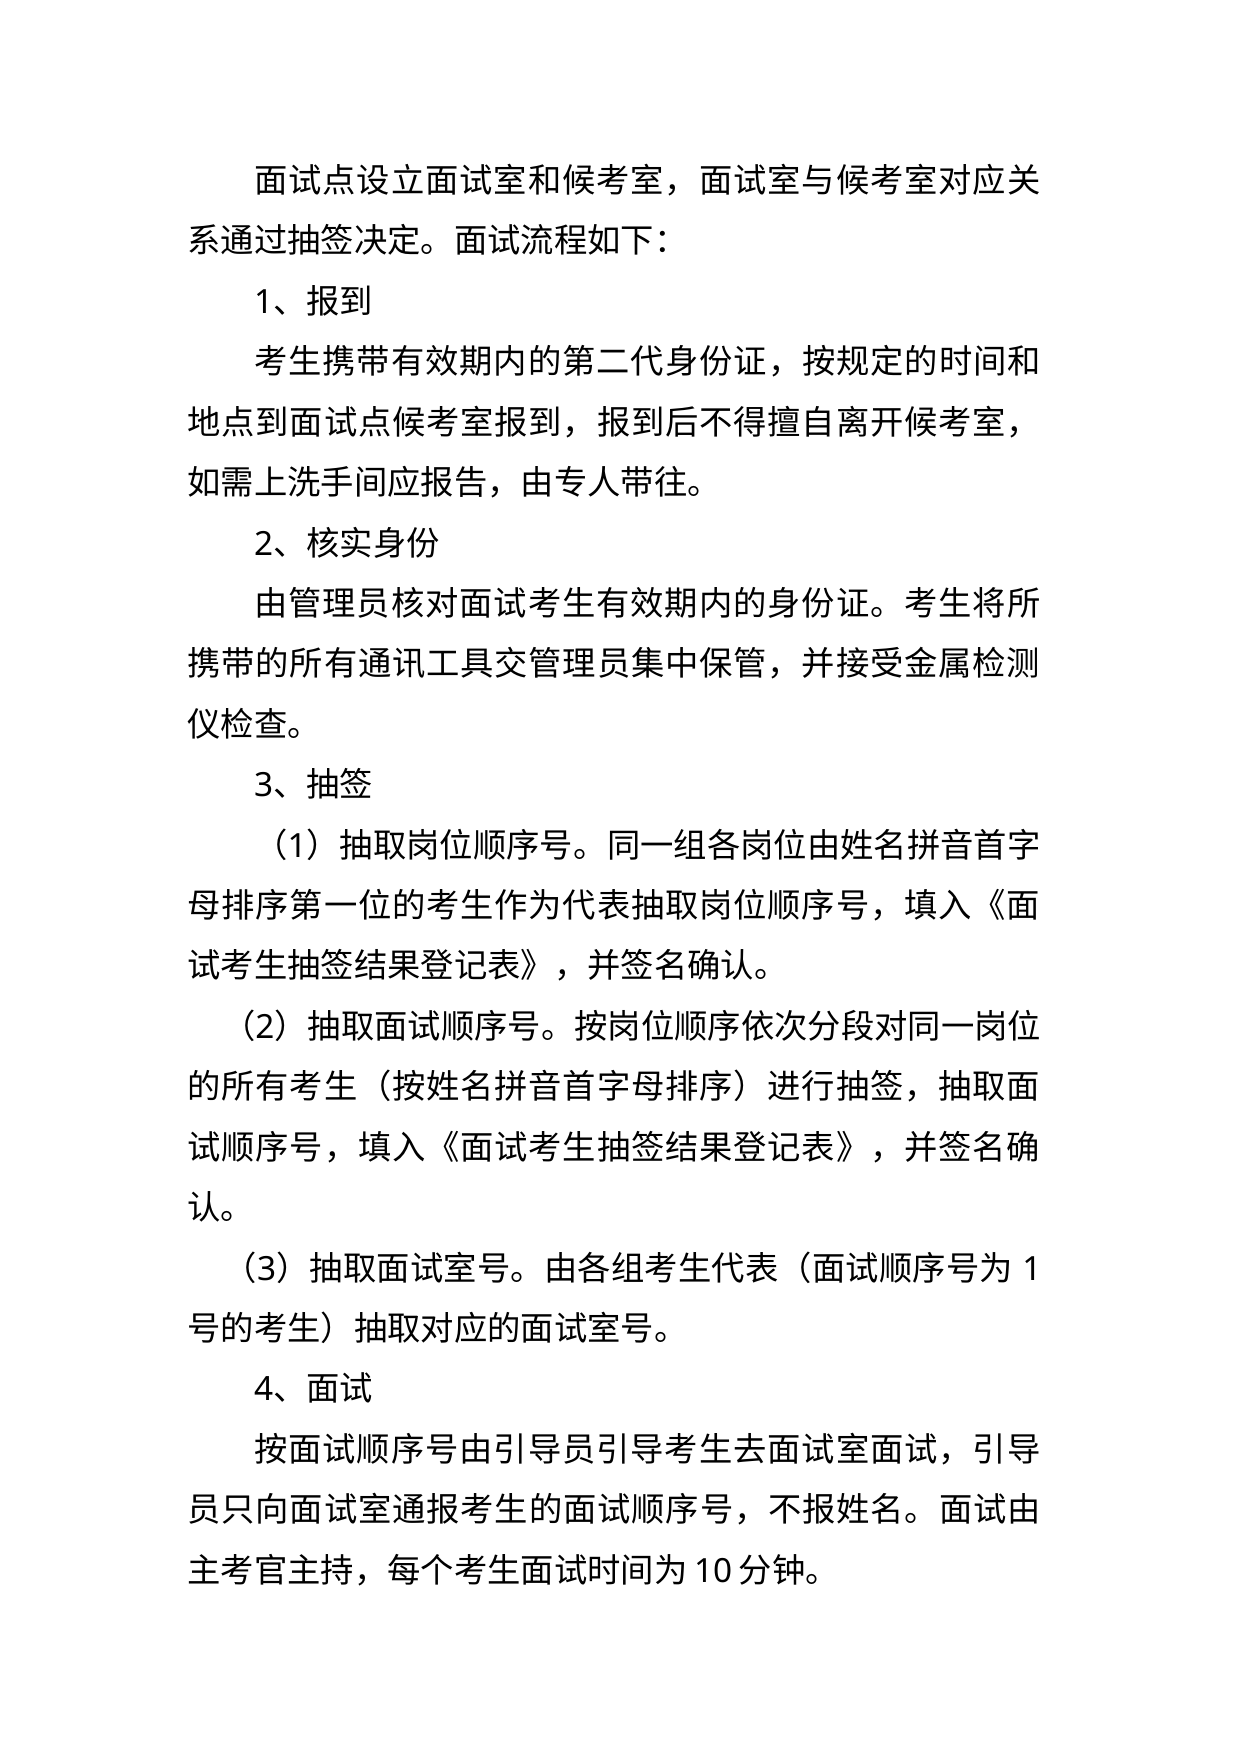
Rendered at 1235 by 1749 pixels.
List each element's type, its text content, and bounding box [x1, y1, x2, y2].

text 按面试顺序号由引导员引导考生去面试室面试，引导员只向面试室通报考生的面试顺序号，不报姓名。面试由主考官主持，每个考生面试时间为10分钟。 [187, 1413, 1041, 1594]
text 1、报到 [187, 265, 1041, 325]
text 面试点设立面试室和候考室，面试室与候考室对应关系通过抽签决定。面试流程如下： [187, 144, 1041, 265]
text 3、抽签 [187, 748, 1041, 809]
text 2、核实身份 [187, 507, 1041, 567]
text 4、面试 [187, 1352, 1041, 1413]
text 考生携带有效期内的第二代身份证，按规定的时间和地点到面试点候考室报到，报到后不得擅自离开候考室，如需上洗手间应报告，由专人带往。 [187, 325, 1041, 507]
text （1）抽取岗位顺序号。同一组各岗位由姓名拼音首字母排序第一位的考生作为代表抽取岗位顺序号，填入《面试考生抽签结果登记表》，并签名确认。 （2）抽取面试顺序号。按岗位顺序依次分段对同一岗位的所有考生（按姓名拼音首字母排序）进行抽签，抽取面试顺序号，填入《面试考生抽签结果登记表》，并签名确认。 （3）抽取面试室号。由各组考生代表（面试顺序号为1号的考生）抽取对应的面试室号。 [187, 809, 1041, 1352]
text 由管理员核对面试考生有效期内的身份证。考生将所携带的所有通讯工具交管理员集中保管，并接受金属检测仪检查。 [187, 567, 1041, 748]
